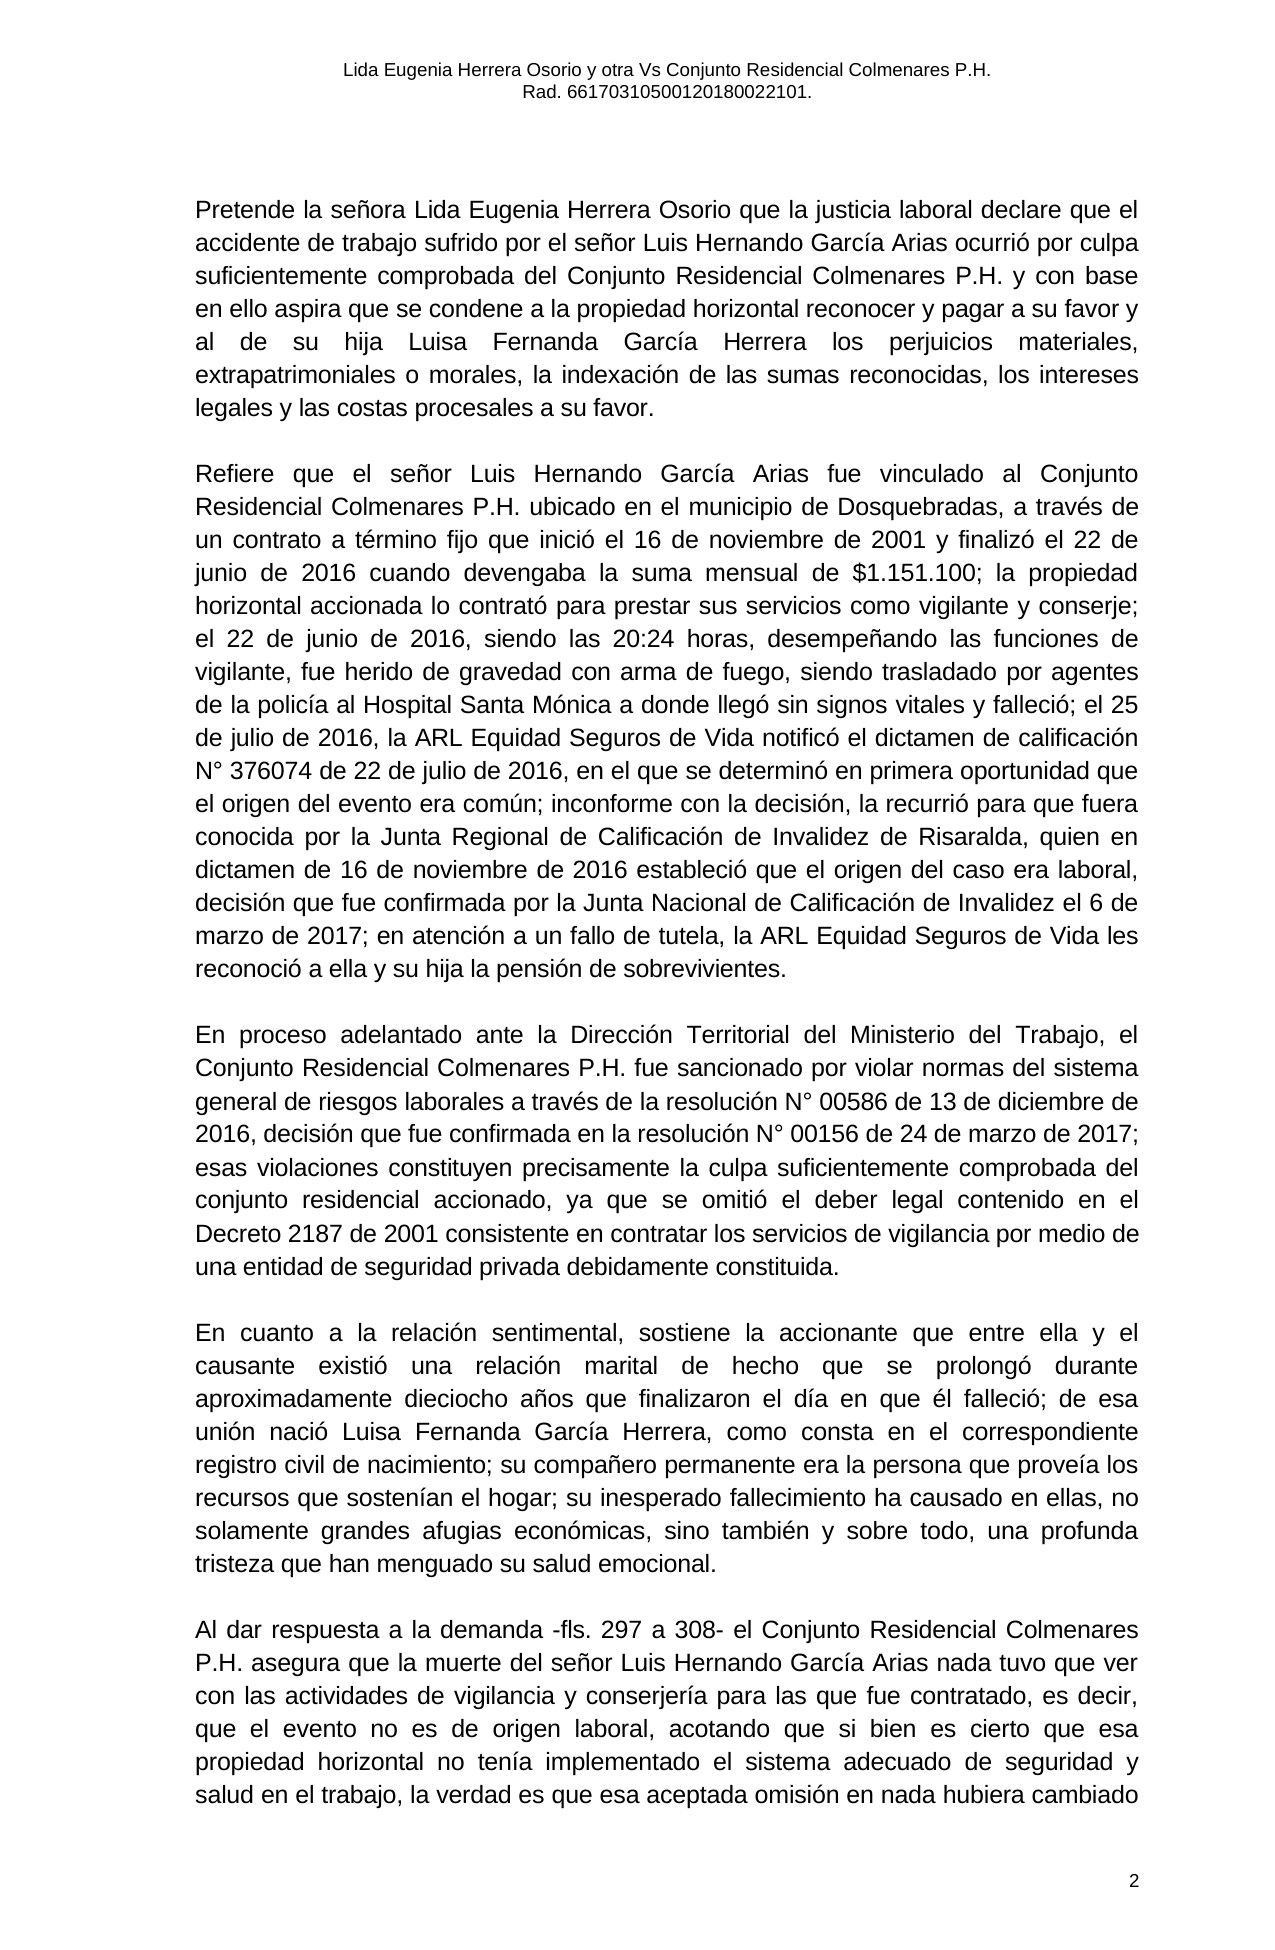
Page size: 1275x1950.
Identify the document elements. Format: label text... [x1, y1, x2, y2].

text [195, 1615, 1139, 1809]
text Pretende la señora Lida Eugenia Herrera Osorio que la justicia laboral declare que el accidente de trabajo sufrido por el señor Luis Hernando García Arias ocurrió por culpa suficientemente comprobada del Conjunto Residencial Colmenares P.H. y con base en ello aspira que se condene a la propiedad horizontal reconocer y pagar a su favor y al de su hija Luisa Fernanda García Herrera los perjuicios materiales, extrapatrimoniales o morales, la indexación de las sumas reconocidas, los intereses legales y las costas procesales a su favor. [195, 195, 1139, 422]
text En proceso adelantado ante la Dirección Territorial del Ministerio del Trabajo, el Conjunto Residencial Colmenares P.H. fue sancionado por violar normas del sistema general de riesgos laborales a través de la resolución N° 00586 de 13 de diciembre de 2016, decisión que fue confirmada en la resolución N° 00156 de 24 de marzo de 2017; esas violaciones constituyen precisamente la culpa suficientemente comprobada del conjunto residencial accionado, ya que se omitió el deber legal contenido en el Decreto 2187 de 2001 consistente en contratar los servicios de vigilancia por medio de una entidad de seguridad privada debidamente constituida. [195, 1020, 1139, 1280]
text En cuanto a la relación sentimental, sostiene la accionante que entre ella y el causante existió una relación marital de hecho que se prolongó durante aproximadamente dieciocho años que finalizaron el día en que él falleció; de esa unión nació Luisa Fernanda García Herrera, como consta en el correspondiente registro civil de nacimiento; su compañero permanente era la persona que proveía los recursos que sostenían el hogar; su inesperado fallecimiento ha causado en ellas, no solamente grandes afugias económicas, sino también y sobre todo, una profunda tristeza que han menguado su salud emocional. [195, 1318, 1139, 1577]
text Refiere que el señor Luis Hernando García Arias fue vinculado al Conjunto Residencial Colmenares P.H. ubicado en el municipio de Dosquebradas, a través de un contrato a término fijo que inició el 16 de noviembre de 2001 y finalizó el 22 de junio de 2016 cuando devengaba la suma mensual de $1.151.100; la propiedad horizontal accionada lo contrató para prestar sus servicios como vigilante y conserje; el 22 de junio de 2016, siendo las 20:24 horas, desempeñando las funciones de vigilante, fue herido de gravedad con arma de fuego, siendo trasladado por agentes de la policía al Hospital Santa Mónica a donde llegó sin signos vitales y falleció; el 25 de julio de 2016, la ARL Equidad Seguros de Vida notificó el dictamen de calificación N° 376074 de 22 de julio de 2016, en el que se determinó en primera oportunidad que el origen del evento era común; inconforme con la decisión, la recurrió para que fuera conocida por la Junta Regional de Calificación de Invalidez de Risaralda, quien en dictamen de 16 de noviembre de 2016 estableció que el origen del caso era laboral, decisión que fue confirmada por la Junta Nacional de Calificación de Invalidez el 6 de marzo de 2017; en atención a un fallo de tutela, la ARL Equidad Seguros de Vida les reconoció a ella y su hija la pensión de sobrevivientes. [195, 459, 1139, 983]
